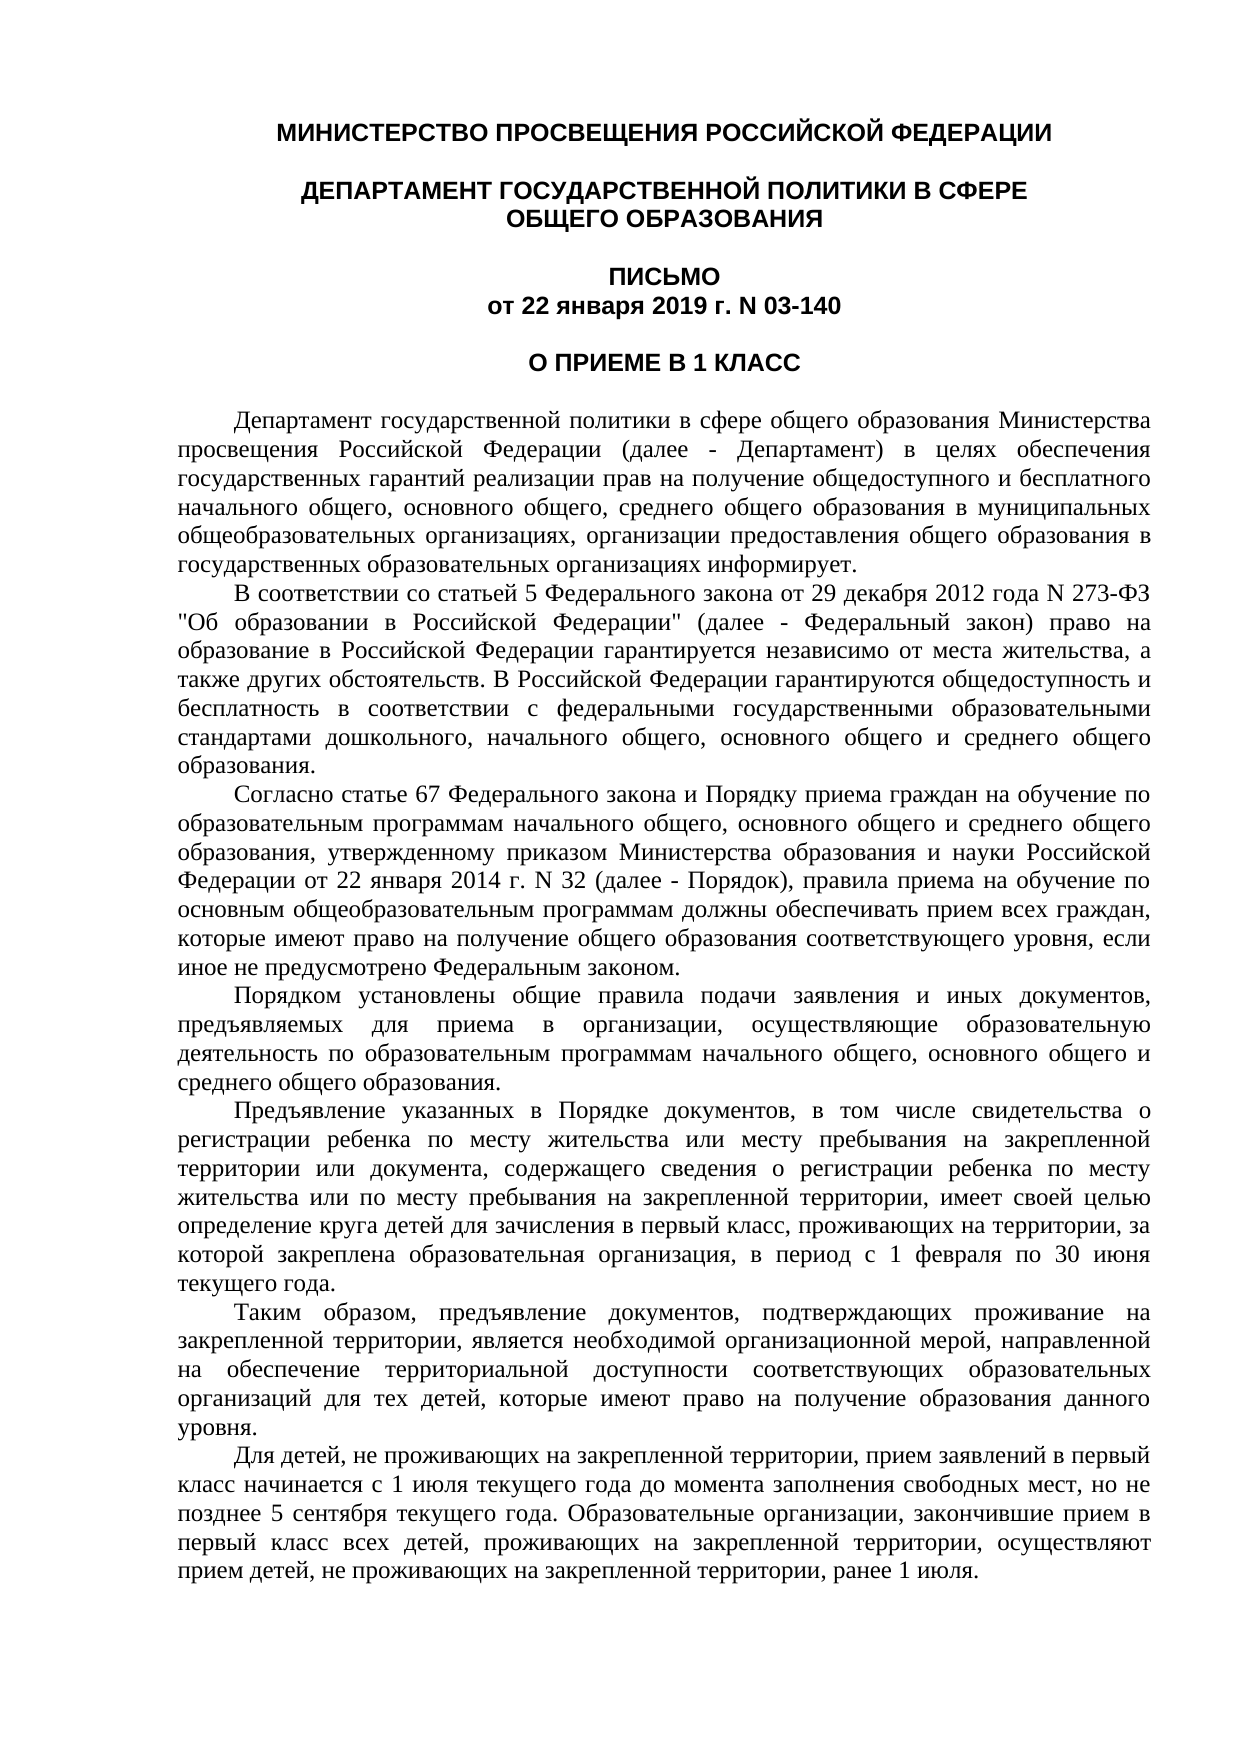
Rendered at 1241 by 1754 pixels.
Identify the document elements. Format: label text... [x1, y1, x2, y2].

text В соответствии со статьей 5 Федерального закона от 29 декабря 2012 года N 273-ФЗ "Об образовании в Российской Федерации" (далее - Федеральный закон) право на образование в Российской Федерации гарантируется независимо от места жительства, а также других обстоятельств. В Российской Федерации гарантируются общедоступность и бесплатность в соответствии с федеральными государственными образовательными стандартами дошкольного, начального общего, основного общего и среднего общего образования. [177, 578, 1152, 779]
text МИНИСТЕРСТВО ПРОСВЕЩЕНИЯ РОССИЙСКОЙ ФЕДЕРАЦИИ [177, 118, 1152, 147]
text Департамент государственной политики в сфере общего образования Министерства просвещения Российской Федерации (далее - Департамент) в целях обеспечения государственных гарантий реализации прав на получение общедоступного и бесплатного начального общего, основного общего, среднего общего образования в муниципальных общеобразовательных организациях, организации предоставления общего образования в государственных образовательных организациях информирует. [177, 406, 1152, 578]
text Порядком установлены общие правила подачи заявления и иных документов, предъявляемых для приема в организации, осуществляющие образовательную деятельность по образовательным программам начального общего, основного общего и среднего общего образования. [177, 981, 1152, 1096]
text Согласно статье 67 Федерального закона и Порядку приема граждан на обучение по образовательным программам начального общего, основного общего и среднего общего образования, утвержденному приказом Министерства образования и науки Российской Федерации от 22 января 2014 г. N 32 (далее - Порядок), правила приема на обучение по основным общеобразовательным программам должны обеспечивать прием всех граждан, которые имеют право на получение общего образования соответствующего уровня, если иное не предусмотрено Федеральным законом. [177, 779, 1152, 981]
text Таким образом, предъявление документов, подтверждающих проживание на закрепленной территории, является необходимой организационной мерой, направленной на обеспечение территориальной доступности соответствующих образовательных организаций для тех детей, которые имеют право на получение образования данного уровня. [177, 1297, 1152, 1441]
text ДЕПАРТАМЕНТ ГОСУДАРСТВЕННОЙ ПОЛИТИКИ В СФЕРЕ [177, 176, 1152, 204]
text ОБЩЕГО ОБРАЗОВАНИЯ [177, 204, 1152, 233]
text Для детей, не проживающих на закрепленной территории, прием заявлений в первый класс начинается с 1 июля текущего года до момента заполнения свободных мест, но не позднее 5 сентября текущего года. Образовательные организации, закончившие прием в первый класс всех детей, проживающих на закрепленной территории, осуществляют прием детей, не проживающих на закрепленной территории, ранее 1 июля. [177, 1441, 1152, 1584]
text от 22 января 2019 г. N 03-140 [177, 291, 1152, 319]
text ПИСЬМО [177, 262, 1152, 291]
text О ПРИЕМЕ В 1 КЛАСС [177, 348, 1152, 377]
text Предъявление указанных в Порядке документов, в том числе свидетельства о регистрации ребенка по месту жительства или месту пребывания на закрепленной территории или документа, содержащего сведения о регистрации ребенка по месту жительства или по месту пребывания на закрепленной территории, имеет своей целью определение круга детей для зачисления в первый класс, проживающих на территории, за которой закреплена образовательная организация, в период с 1 февраля по 30 июня текущего года. [177, 1096, 1152, 1297]
